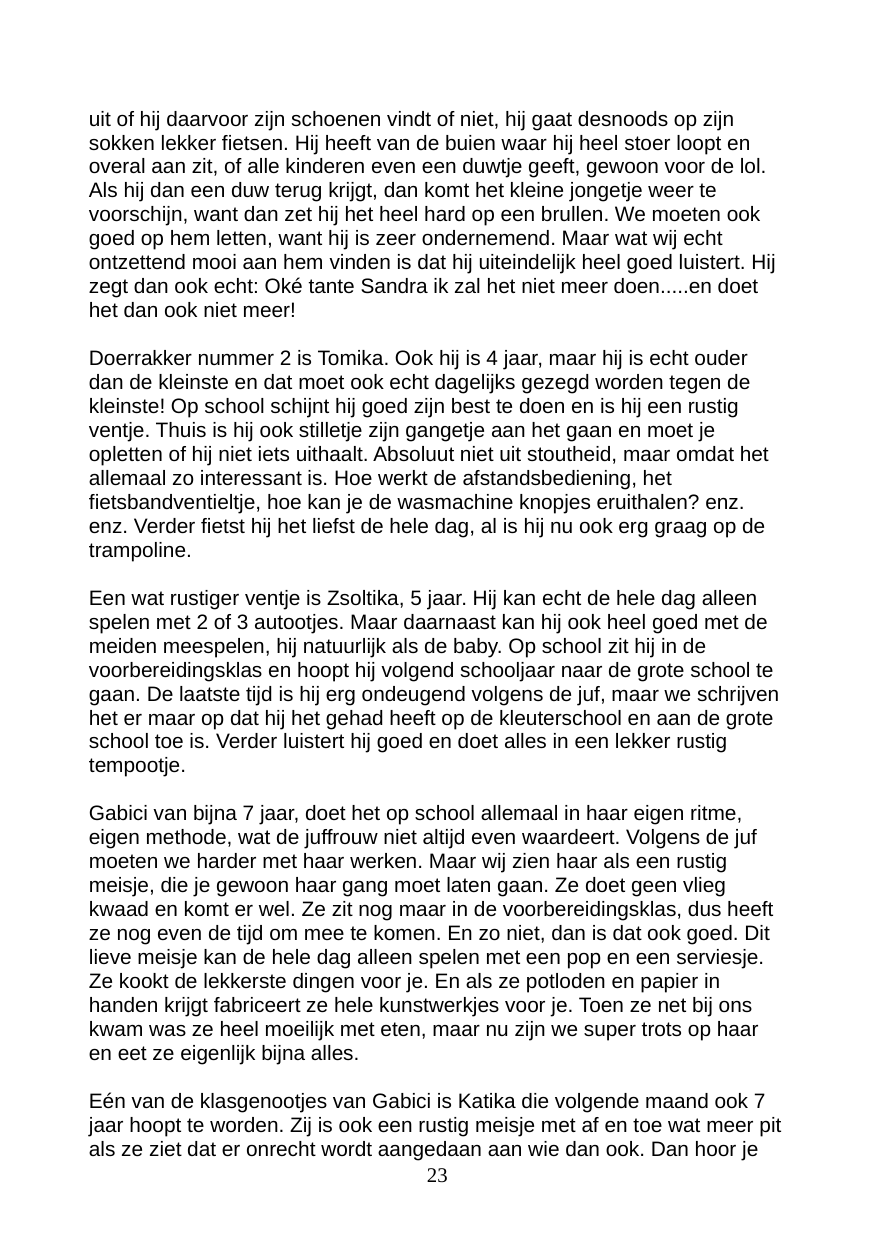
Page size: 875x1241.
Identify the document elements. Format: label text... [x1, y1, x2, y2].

text Doerrakker nummer 2 is Tomika. Ook hij is 4 jaar, maar hij is echt ouder dan de kleinste en dat moet ook echt dagelijks gezegd worden tegen de kleinste! Op school schijnt hij goed zijn best te doen en is hij een rustig ventje. Thuis is hij ook stilletje zijn gangetje aan het gaan en moet je opletten of hij niet iets uithaalt. Absoluut niet uit stoutheid, maar omdat het allemaal zo interessant is. Hoe werkt de afstandsbediening, het fietsbandventieltje, hoe kan je de wasmachine knopjes eruithalen? enz. enz. Verder fietst hij het liefst de hele dag, al is hij nu ook erg graag op de trampoline. [89, 346, 785, 562]
text Gabici van bijna 7 jaar, doet het op school allemaal in haar eigen ritme, eigen methode, wat de juffrouw niet altijd even waardeert. Volgens de juf moeten we harder met haar werken. Maar wij zien haar als een rustig meisje, die je gewoon haar gang moet laten gaan. Ze doet geen vlieg kwaad en komt er wel. Ze zit nog maar in de voorbereidingsklas, dus heeft ze nog even de tijd om mee te komen. En zo niet, dan is dat ook goed. Dit lieve meisje kan de hele dag alleen spelen met een pop en een serviesje. Ze kookt de lekkerste dingen voor je. En als ze potloden en papier in handen krijgt fabriceert ze hele kunstwerkjes voor je. Toen ze net bij ons kwam was ze heel moeilijk met eten, maar nu zijn we super trots op haar en eet ze eigenlijk bijna alles. [89, 801, 785, 1065]
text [89, 1089, 785, 1161]
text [89, 106, 785, 322]
text Een wat rustiger ventje is Zsoltika, 5 jaar. Hij kan echt de hele dag alleen spelen met 2 of 3 autootjes. Maar daarnaast kan hij ook heel goed met de meiden meespelen, hij natuurlijk als de baby. Op school zit hij in de voorbereidingsklas en hoopt hij volgend schooljaar naar de grote school te gaan. De laatste tijd is hij erg ondeugend volgens de juf, maar we schrijven het er maar op dat hij het gehad heeft op de kleuterschool en aan de grote school toe is. Verder luistert hij goed en doet alles in een lekker rustig tempootje. [89, 586, 785, 777]
